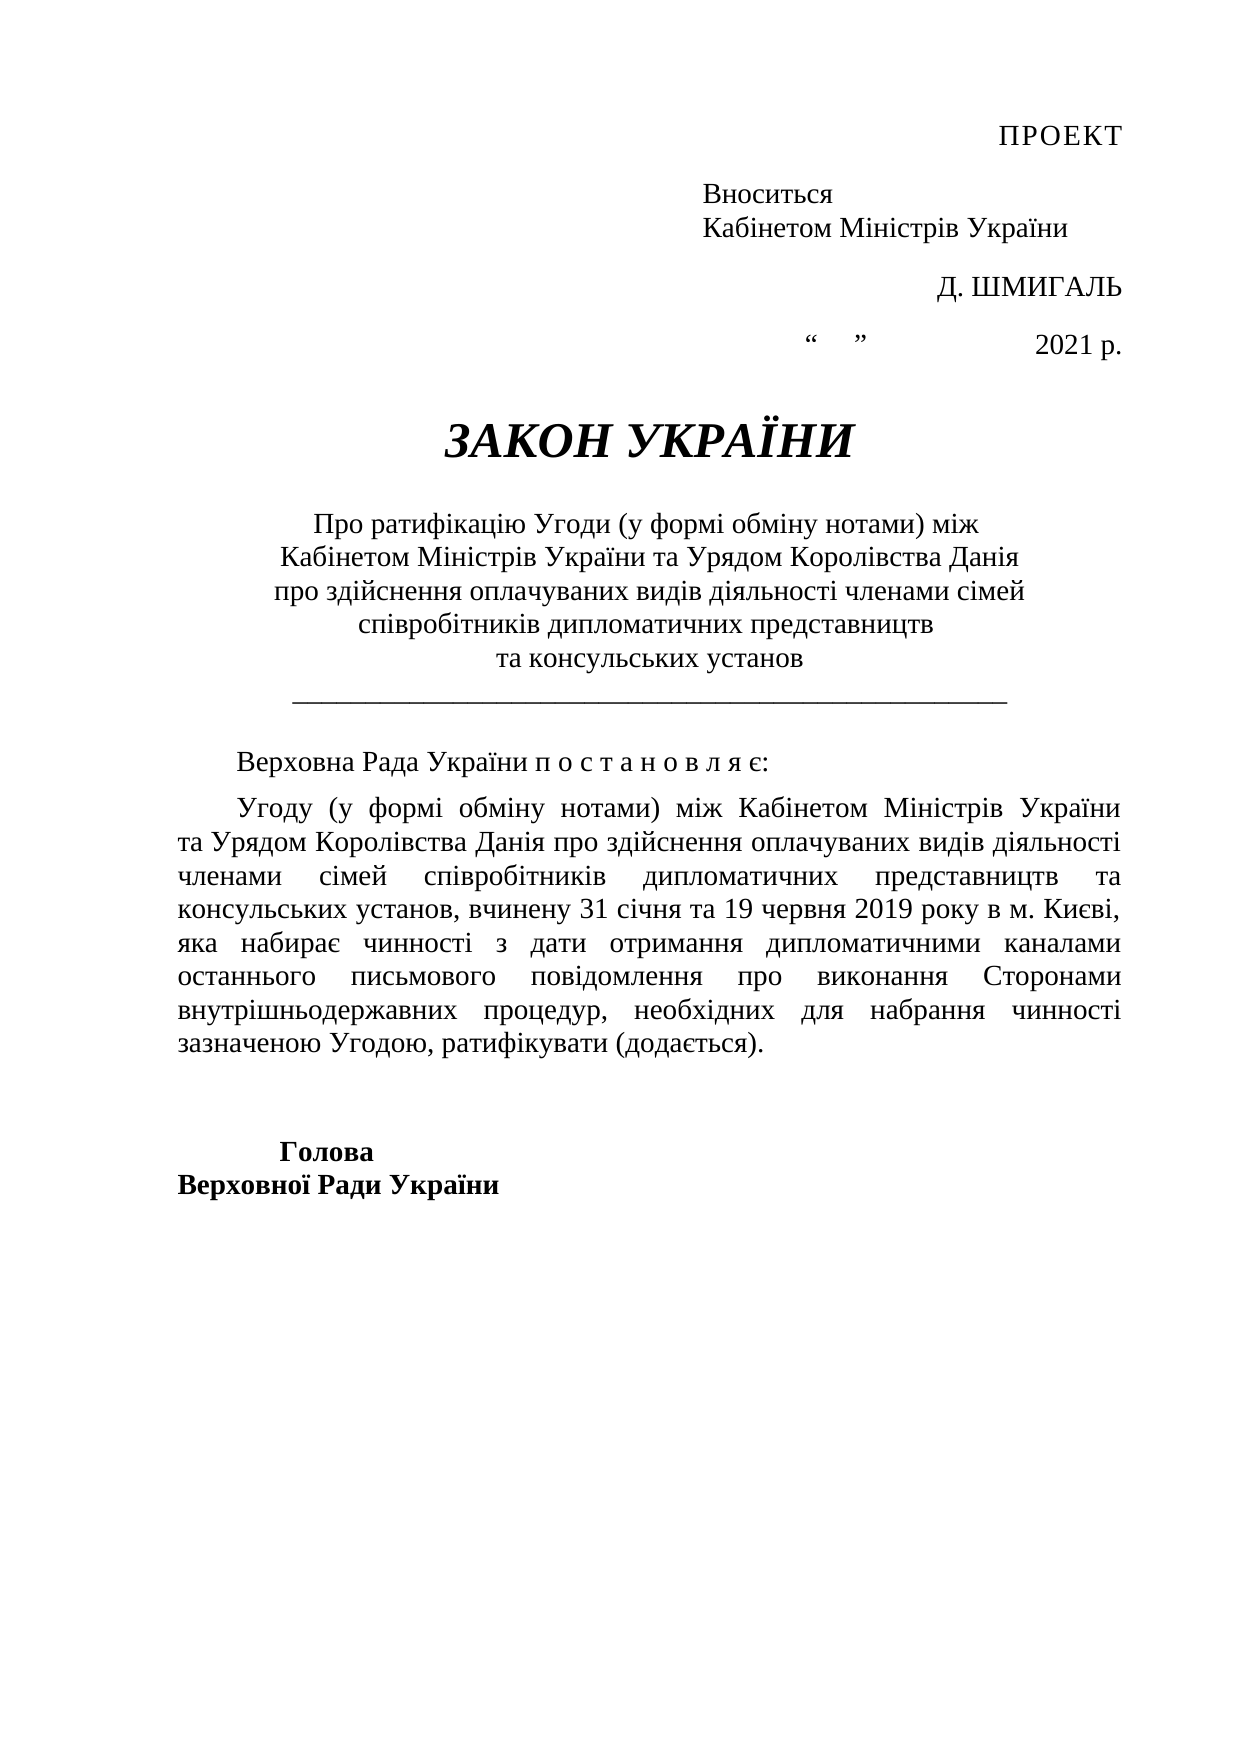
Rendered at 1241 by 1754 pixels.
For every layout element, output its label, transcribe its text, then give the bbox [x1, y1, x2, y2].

text Голова Верховної Ради України [177, 1134, 1122, 1201]
text Про ратифікацію Угоди (у формі обміну нотами) між Кабінетом Міністрів України та Урядом Королівства Данія про здійснення оплачуваних видів діяльності членами сімей співробітників дипломатичних представництв та консульських установ _________________________________________________ [177, 506, 1122, 707]
text Верховна Рада України п о с т а н о в л я є: [177, 744, 1122, 778]
text Угоду (у формі обміну нотами) між Кабінетом Міністрів України та Урядом Королівства Данія про здійснення оплачуваних видів діяльності членами сімей співробітників дипломатичних представництв та консульських установ, вчинену 31 січня та 19 червня 2019 року в м. Києві, яка набирає чинності з дати отримання дипломатичними каналами останнього письмового повідомлення про виконання Сторонами внутрішньодержавних процедур, необхідних для набрання чинності зазначеною Угодою, ратифікувати (додається). [177, 791, 1122, 1059]
text ПРОЕКТ [177, 118, 1122, 152]
text “ ” 2021 р. [177, 327, 1122, 361]
text Вноситься Кабінетом Міністрів України [702, 177, 1122, 244]
text Д. ШМИГАЛЬ [177, 269, 1122, 302]
text Закон УкраЇни [177, 411, 1122, 468]
